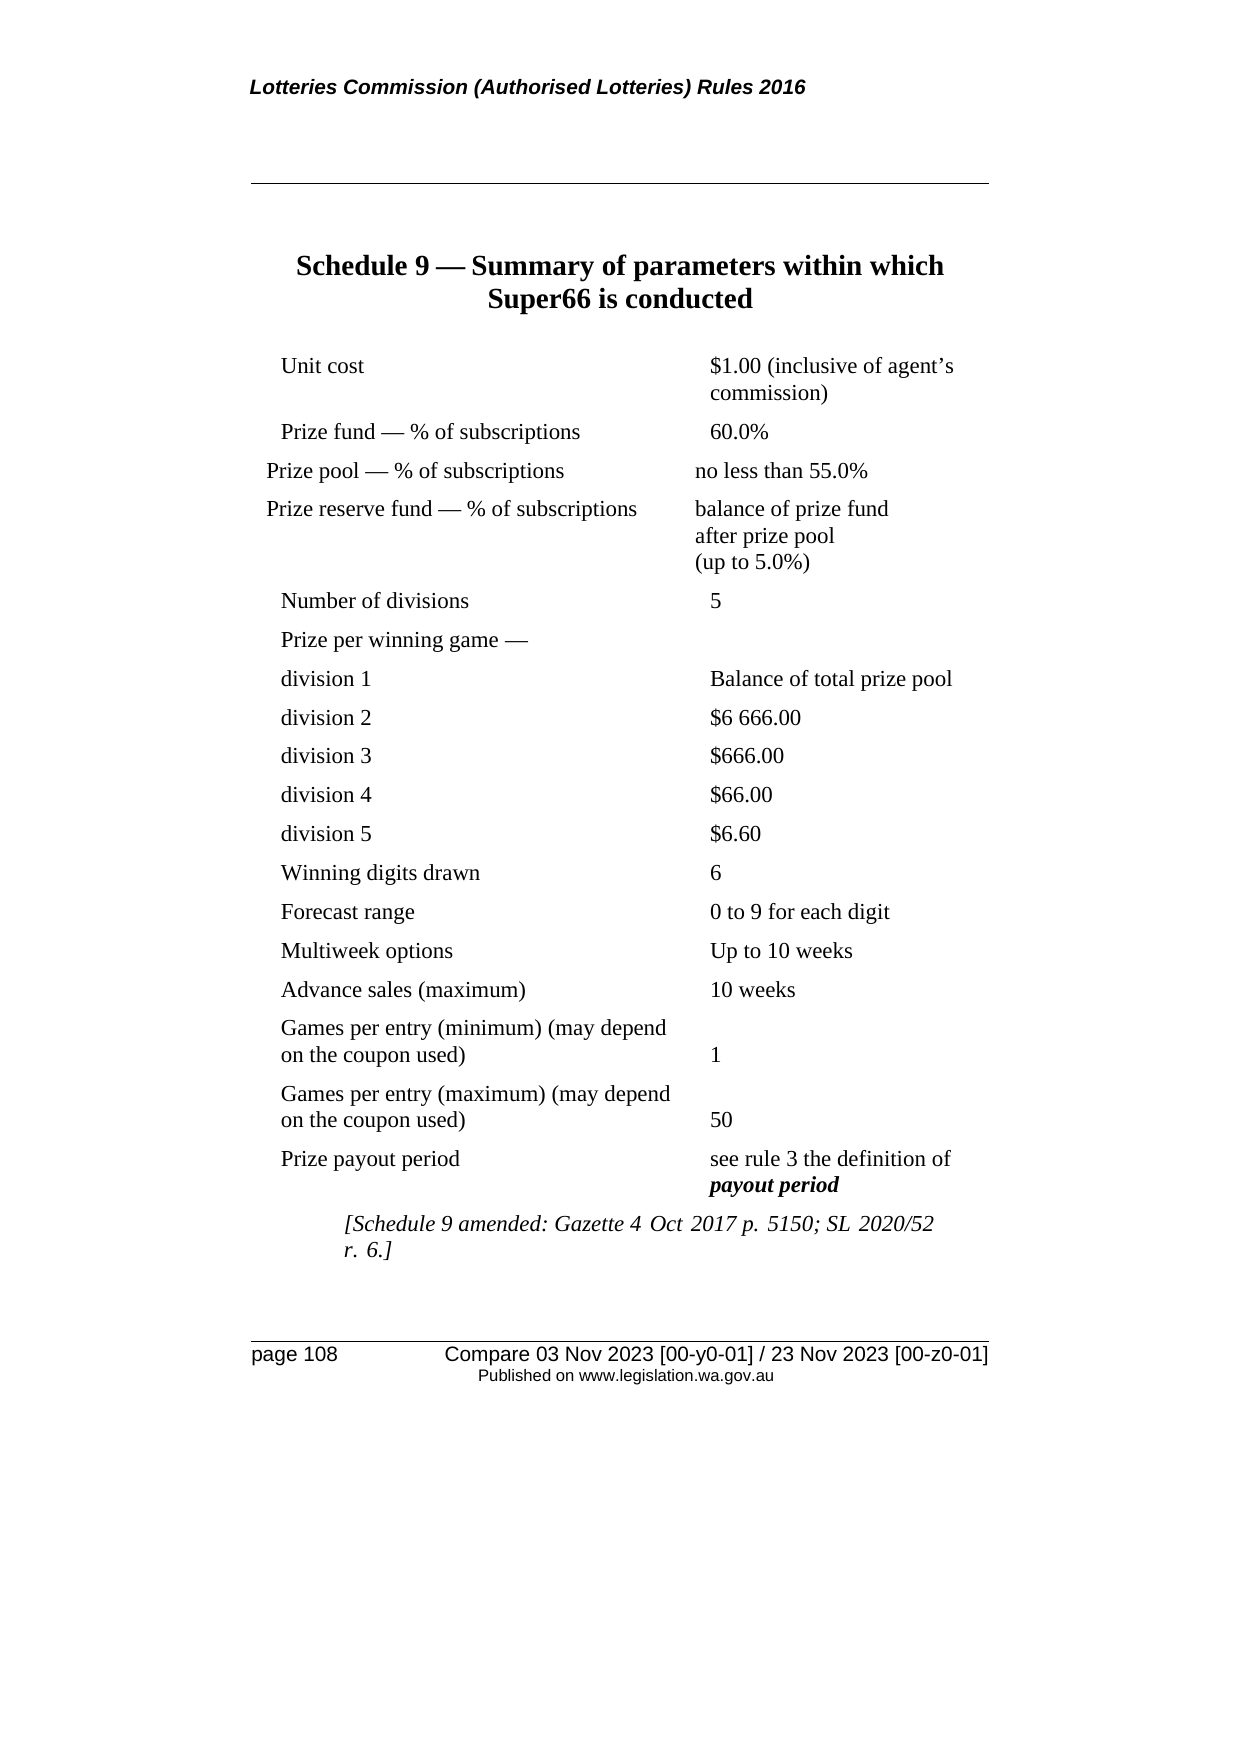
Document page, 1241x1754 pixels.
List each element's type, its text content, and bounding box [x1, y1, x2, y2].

table_cell Prize payout period [266, 1133, 695, 1198]
table_cell Balance of total prize pool $6 666.00 $666.00 $66.00 $6.60 [695, 614, 974, 847]
table_cell Up to 10 weeks [695, 924, 974, 963]
table_cell Prize pool — % of subscriptions [266, 444, 695, 483]
table_cell 1 [695, 1002, 974, 1067]
table_cell Multiweek options [266, 924, 695, 963]
table_header Unit cost [266, 340, 695, 405]
table_cell Prize per winning game — division 1 division 2 division 3 division 4 division 5 [266, 614, 695, 847]
table_cell balance of prize fund after prize pool (up to 5.0%) [695, 483, 974, 574]
table_cell Number of divisions [266, 575, 695, 613]
table_cell 6 [695, 847, 974, 885]
table_cell Prize reserve fund — % of subscriptions [266, 483, 695, 574]
table_cell Winning digits drawn [266, 847, 695, 885]
text [Schedule 9 amended: Gazette 4 Oct 2017 p. 5150; SL 2020/52 r. 6.] [251, 1210, 989, 1263]
table_cell Games per entry (maximum) (may depend on the coupon used) [266, 1067, 695, 1132]
table_cell 50 [695, 1067, 974, 1132]
table_cell 60.0% [695, 405, 974, 444]
table_cell Games per entry (minimum) (may depend on the coupon used) [266, 1002, 695, 1067]
table_cell 5 [695, 575, 974, 613]
table_cell Forecast range [266, 885, 695, 924]
table_cell see rule 3 the definition of payout period [695, 1133, 974, 1198]
table_cell 0 to 9 for each digit [695, 885, 974, 924]
table_cell Advance sales (maximum) [266, 963, 695, 1002]
table_cell no less than 55.0% [695, 444, 974, 483]
table_header $1.00 (inclusive of agent’s commission) [695, 340, 974, 405]
subtitle Schedule 9 — Summary of parameters within which Super66 is conducted [251, 248, 989, 315]
table_cell Prize fund — % of subscriptions [266, 405, 695, 444]
table_cell 10 weeks [695, 963, 974, 1002]
